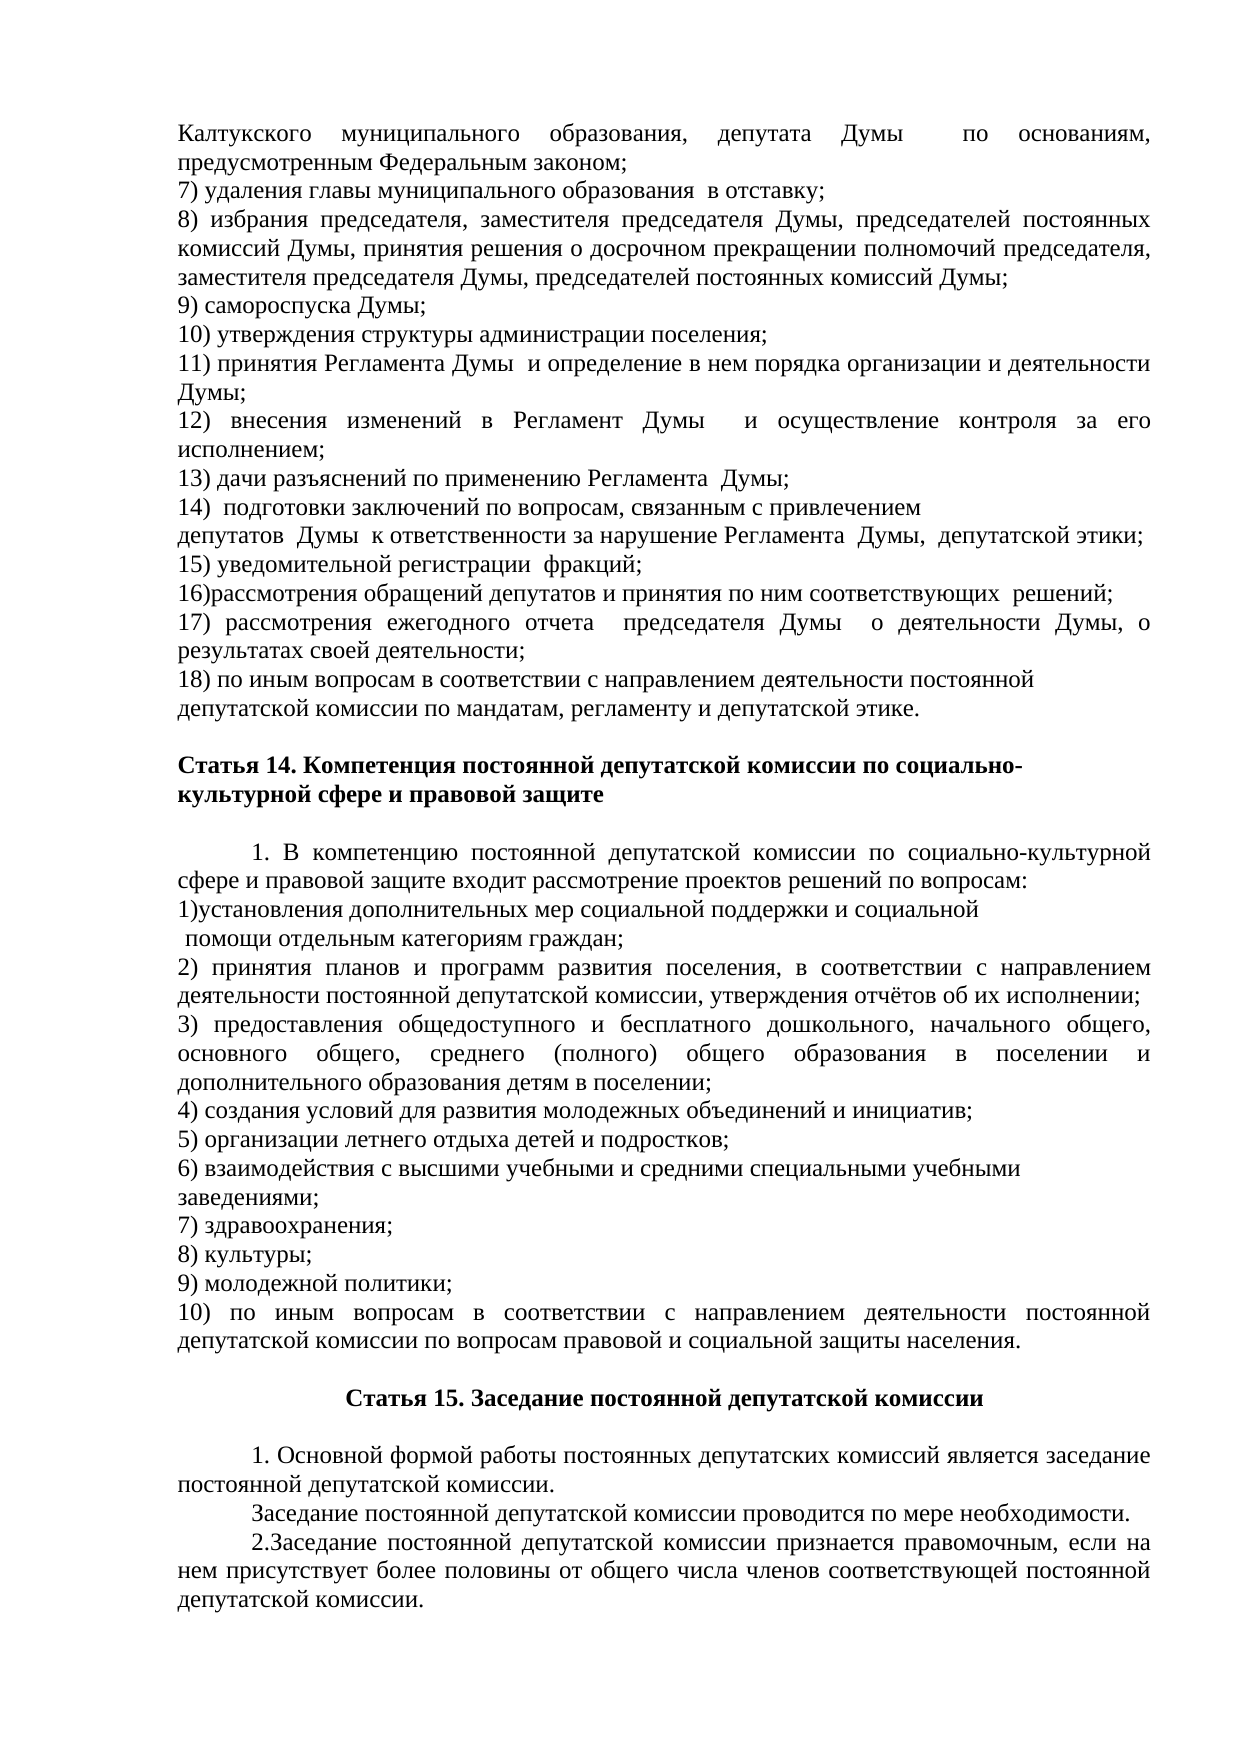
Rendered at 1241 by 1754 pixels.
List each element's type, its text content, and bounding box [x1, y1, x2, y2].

text 10) утверждения структуры администрации поселения; [177, 319, 1152, 348]
text 3) предоставления общедоступного и бесплатного дошкольного, начального общего, основного общего, среднего (полного) общего образования в поселении и дополнительного образования детям в поселении; [177, 1009, 1152, 1096]
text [177, 118, 1152, 176]
text 7) здравоохранения; [177, 1211, 1152, 1239]
text Статья 15. Заседание постоянной депутатской комиссии [177, 1383, 1152, 1441]
text 2.Заседание постоянной депутатской комиссии признается правомочным, если на нем присутствует более половины от общего числа членов соответствующей постоянной депутатской комиссии. [177, 1527, 1152, 1613]
text 18) по иным вопросам в соответствии с направлением деятельности постоянной депутатской комиссии по мандатам, регламенту и депутатской этике. Статья 14. Компетенция постоянной депутатской комиссии по социально-культурной сфере и правовой защите [177, 664, 1152, 808]
text 15) уведомительной регистрации фракций; [177, 549, 1152, 578]
text 4) создания условий для развития молодежных объединений и инициатив; [177, 1096, 1152, 1124]
text 12) внесения изменений в Регламент Думы и осуществление контроля за его исполнением; [177, 406, 1152, 463]
text 1. В компетенцию постоянной депутатской комиссии по социально-культурной сфере и правовой защите входит рассмотрение проектов решений по вопросам: [177, 837, 1152, 894]
text 17) рассмотрения ежегодного отчета председателя Думы о деятельности Думы, о результатах своей деятельности; [177, 607, 1152, 664]
text 6) взаимодействия с высшими учебными и средними специальными учебными заведениями; [177, 1153, 1152, 1211]
text 5) организации летнего отдыха детей и подростков; [177, 1124, 1152, 1153]
text помощи отдельным категориям граждан; [185, 923, 1152, 952]
text 9) самороспуска Думы; [177, 291, 1152, 319]
text 7) удаления главы муниципального образования в отставку; [177, 176, 1152, 204]
text 13) дачи разъяснений по применению Регламента Думы; [177, 463, 1152, 492]
text 1. Основной формой работы постоянных депутатских комиссий является заседание постоянной депутатской комиссии. [177, 1441, 1152, 1498]
text 16)рассмотрения обращений депутатов и принятия по ним соответствующих решений; [177, 578, 1152, 607]
text Заседание постоянной депутатской комиссии проводится по мере необходимости. [177, 1498, 1152, 1527]
text 8) культуры; [177, 1239, 1152, 1268]
text 2) принятия планов и программ развития поселения, в соответствии с направлением деятельности постоянной депутатской комиссии, утверждения отчётов об их исполнении; [177, 952, 1152, 1009]
text 1)установления дополнительных мер социальной поддержки и социальной [177, 894, 1152, 923]
text 9) молодежной политики; [177, 1268, 1152, 1297]
text 14) подготовки заключений по вопросам, связанным с привлечением [177, 492, 1152, 521]
text 10) по иным вопросам в соответствии с направлением деятельности постоянной депутатской комиссии по вопросам правовой и социальной защиты населения. [177, 1297, 1152, 1354]
text депутатов Думы к ответственности за нарушение Регламента Думы, депутатской этики; [177, 521, 1152, 549]
text 8) избрания председателя, заместителя председателя Думы, председателей постоянных комиссий Думы, принятия решения о досрочном прекращении полномочий председателя, заместителя председателя Думы, председателей постоянных комиссий Думы; [177, 204, 1152, 291]
text 11) принятия Регламента Думы и определение в нем порядка организации и деятельности Думы; [177, 348, 1152, 406]
